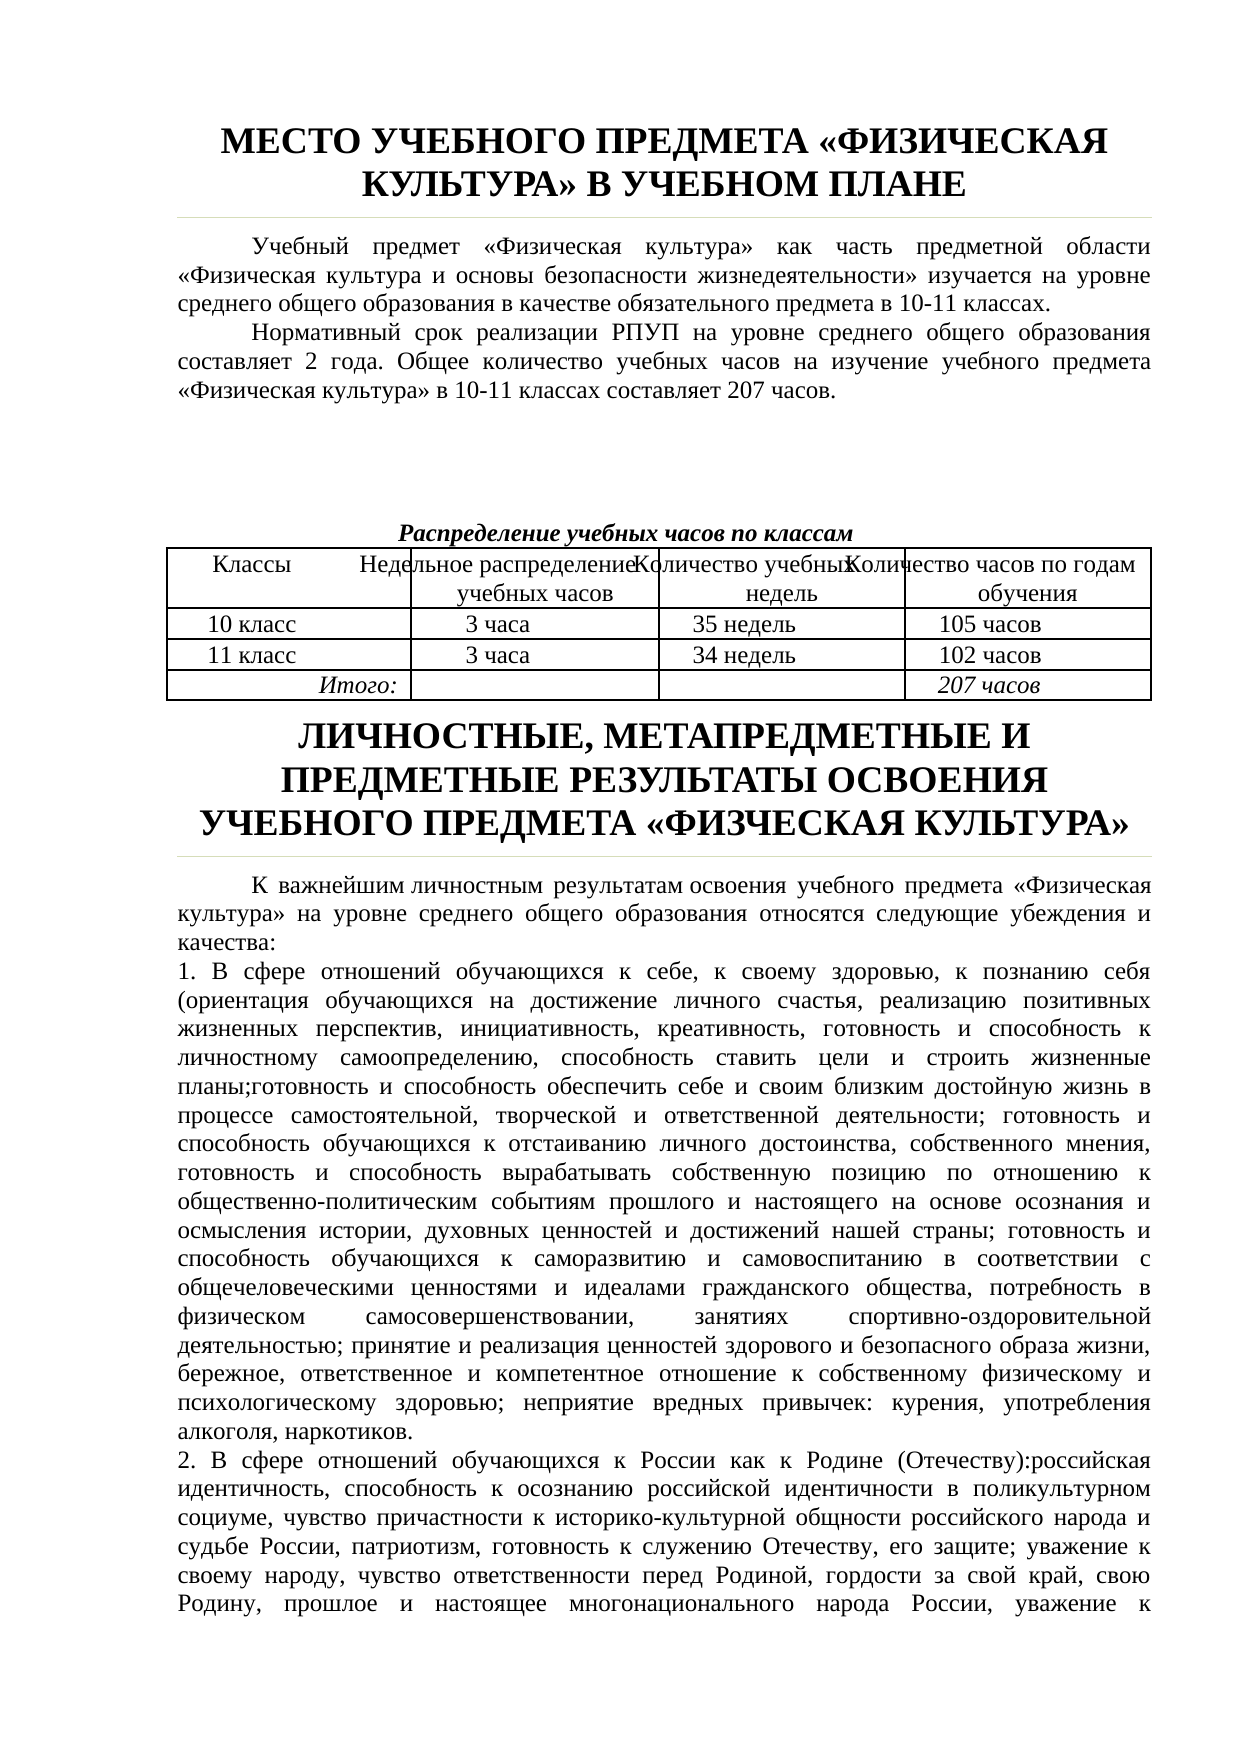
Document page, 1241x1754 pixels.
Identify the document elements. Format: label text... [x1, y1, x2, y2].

table_cell 11 класс [168, 640, 410, 668]
text К важнейшим личностным результатам освоения учебного предмета «Физическая культура» на уровне среднего общего образования относятся следующие убеждения и качества: [177, 870, 1152, 956]
table_cell 34 недель [660, 640, 904, 668]
table_cell 102 часов [906, 640, 1150, 668]
table_header Классы [168, 549, 410, 607]
table_cell Итого: [168, 671, 410, 699]
table_header Недельное распределение учебных часов [412, 549, 658, 607]
table_cell 3 часа [412, 640, 658, 668]
text Учебный предмет «Физическая культура» как часть предметной области «Физическая культура и основы безопасности жизнедеятельности» изучается на уровне среднего общего образования в качестве обязательного предмета в 10-11 классах. [177, 231, 1152, 317]
text Распределение учебных часов по классам [102, 518, 1152, 547]
table_cell 207 часов [906, 671, 1150, 699]
table_cell 105 часов [906, 609, 1150, 638]
table_cell [412, 671, 658, 699]
table_cell 10 класс [168, 609, 410, 638]
text МЕСТО УЧЕБНОГО ПРЕДМЕТА «ФИЗИЧЕСКАЯ КУЛЬТУРА» В УЧЕБНОМ ПЛАНЕ [177, 118, 1152, 217]
table_cell 3 часа [412, 609, 658, 638]
text ЛИЧНОСТНЫЕ, МЕТАПРЕДМЕТНЫЕ И ПРЕДМЕТНЫЕ РЕЗУЛЬТАТЫ ОСВОЕНИЯ УЧЕБНОГО ПРЕДМЕТА «ФИЗЧЕСКАЯ КУЛЬТУРА» [177, 714, 1152, 856]
text Нормативный срок реализации РПУП на уровне среднего общего образования составляет 2 года. Общее количество учебных часов на изучение учебного предмета «Физическая культура» в 10-11 классах составляет 207 часов. [177, 317, 1152, 403]
text 1. В сфере отношений обучающихся к себе, к своему здоровью, к познанию себя (ориентация обучающихся на достижение личного счастья, реализацию позитивных жизненных перспектив, инициативность, креативность, готовность и способность к личностному самоопределению, способность ставить цели и строить жизненные планы;готовность и способность обеспечить себе и своим близким достойную жизнь в процессе самостоятельной, творческой и ответственной деятельности; готовность и способность обучающихся к отстаиванию личного достоинства, собственного мнения, готовность и способность вырабатывать собственную позицию по отношению к общественно-политическим событиям прошлого и настоящего на основе осознания и осмысления истории, духовных ценностей и достижений нашей страны; готовность и способность обучающихся к саморазвитию и самовоспитанию в соответствии с общечеловеческими ценностями и идеалами гражданского общества, потребность в физическом самосовершенствовании, занятиях спортивно-оздоровительной деятельностью; принятие и реализация ценностей здорового и безопасного образа жизни, бережное, ответственное и компетентное отношение к собственному физическому и психологическому здоровью; неприятие вредных привычек: курения, употребления алкоголя, наркотиков. [177, 956, 1152, 1445]
table_header Количество часов по годам обучения [906, 549, 1150, 607]
table_cell [660, 671, 904, 699]
table_cell 35 недель [660, 609, 904, 638]
table_header Количество учебных недель [660, 549, 904, 607]
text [177, 1445, 1152, 1617]
